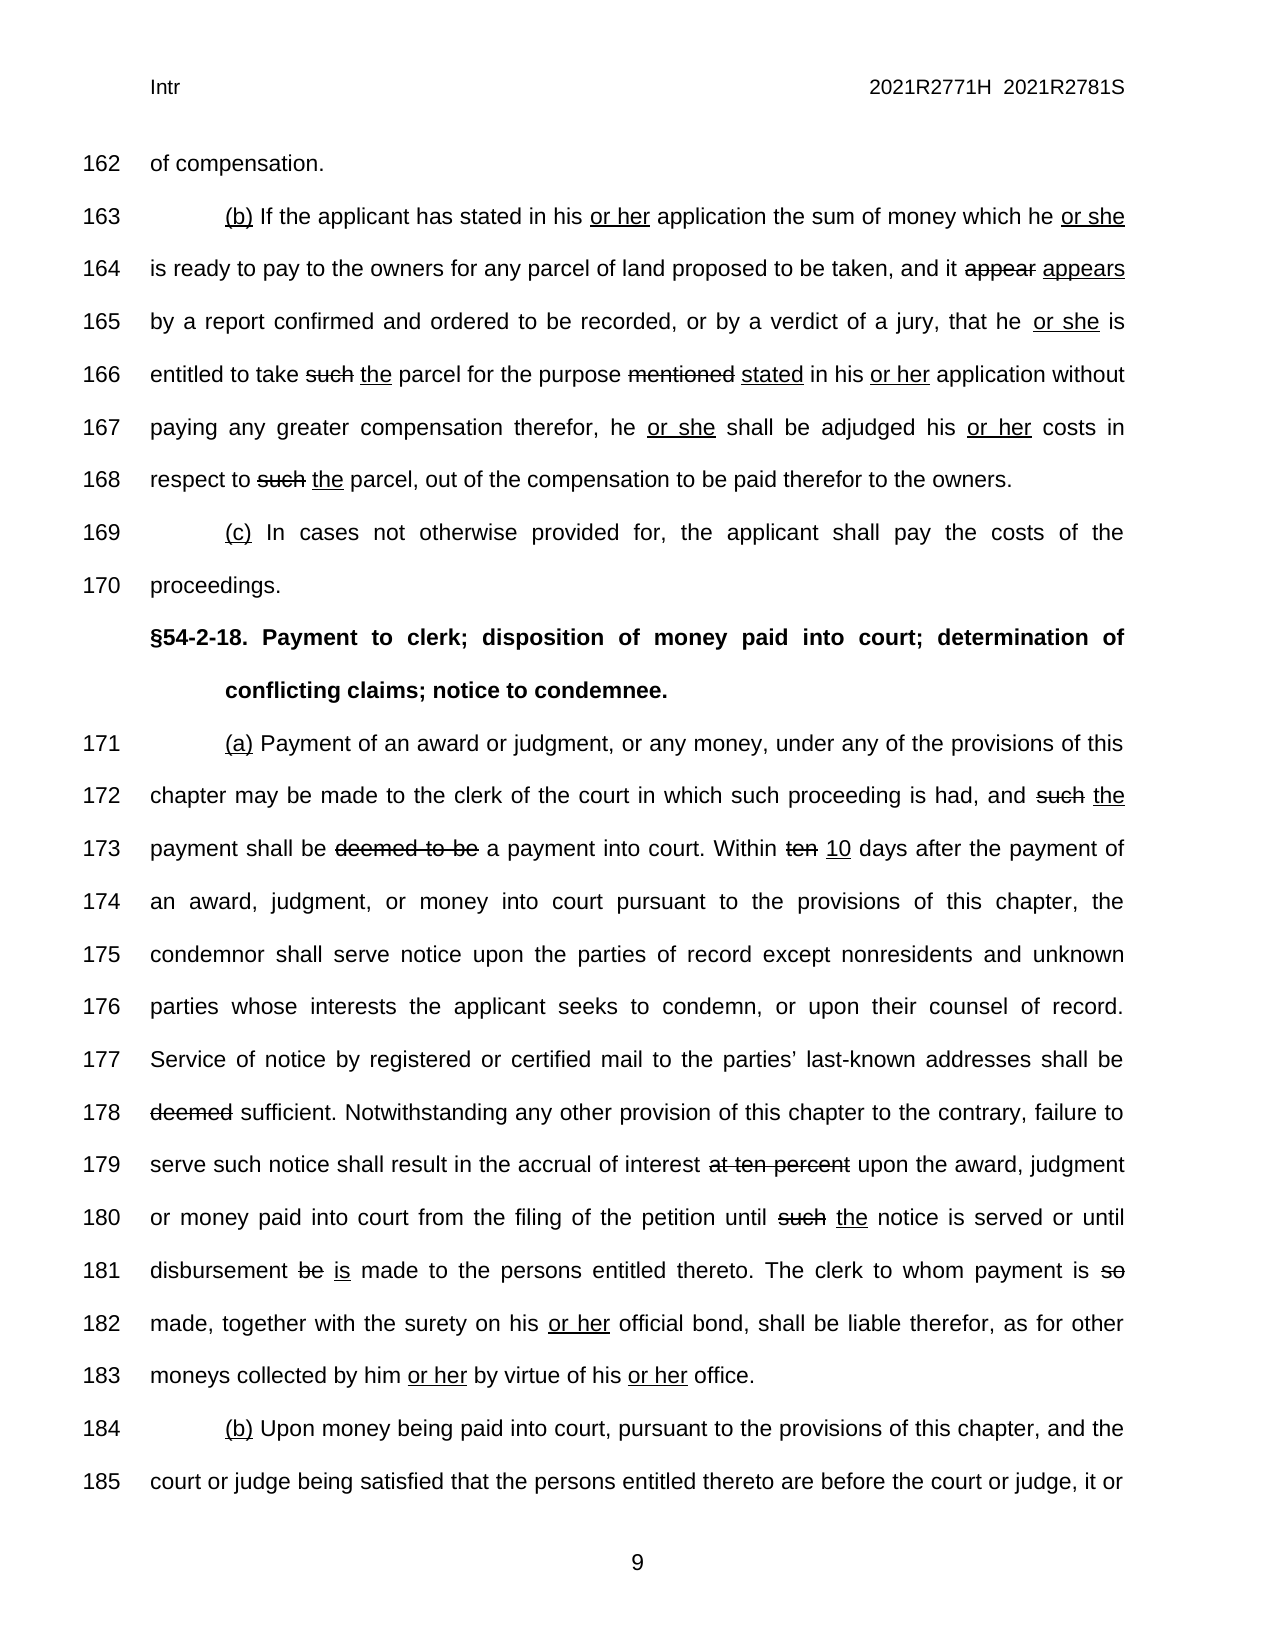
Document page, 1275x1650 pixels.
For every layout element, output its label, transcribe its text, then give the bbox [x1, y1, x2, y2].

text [150, 150, 1125, 176]
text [150, 1415, 1125, 1494]
text (c) In cases not otherwise provided for, the applicant shall pay the costs of the proceedings. [150, 519, 1125, 598]
text (b) If the applicant has stated in his or her application the sum of money which he or she is ready to pay to the owners for any parcel of land proposed to be taken, and it appear appears by a report confirmed and ordered to be recorded, or by a verdict of a jury, that he or she is entitled to take such the parcel for the purpose mentioned stated in his or her application without paying any greater compensation therefor, he or she shall be adjudged his or her costs in respect to such the parcel, out of the compensation to be paid therefor to the owners. [150, 203, 1125, 493]
subtitle §54-2-18. Payment to clerk; disposition of money paid into court; determination of conflicting claims; notice to condemnee. [150, 624, 1125, 703]
text (a) Payment of an award or judgment, or any money, under any of the provisions of this chapter may be made to the clerk of the court in which such proceeding is had, and such the payment shall be deemed to be a payment into court. Within ten 10 days after the payment of an award, judgment, or money into court pursuant to the provisions of this chapter, the condemnor shall serve notice upon the parties of record except nonresidents and unknown parties whose interests the applicant seeks to condemn, or upon their counsel of record. Service of notice by registered or certified mail to the parties’ last-known addresses shall be deemed sufficient. Notwithstanding any other provision of this chapter to the contrary, failure to serve such notice shall result in the accrual of interest at ten percent upon the award, judgment or money paid into court from the filing of the petition until such the notice is served or until disbursement be is made to the persons entitled thereto. The clerk to whom payment is so made, together with the surety on his or her official bond, shall be liable therefor, as for other moneys collected by him or her by virtue of his or her office. [150, 730, 1125, 1389]
